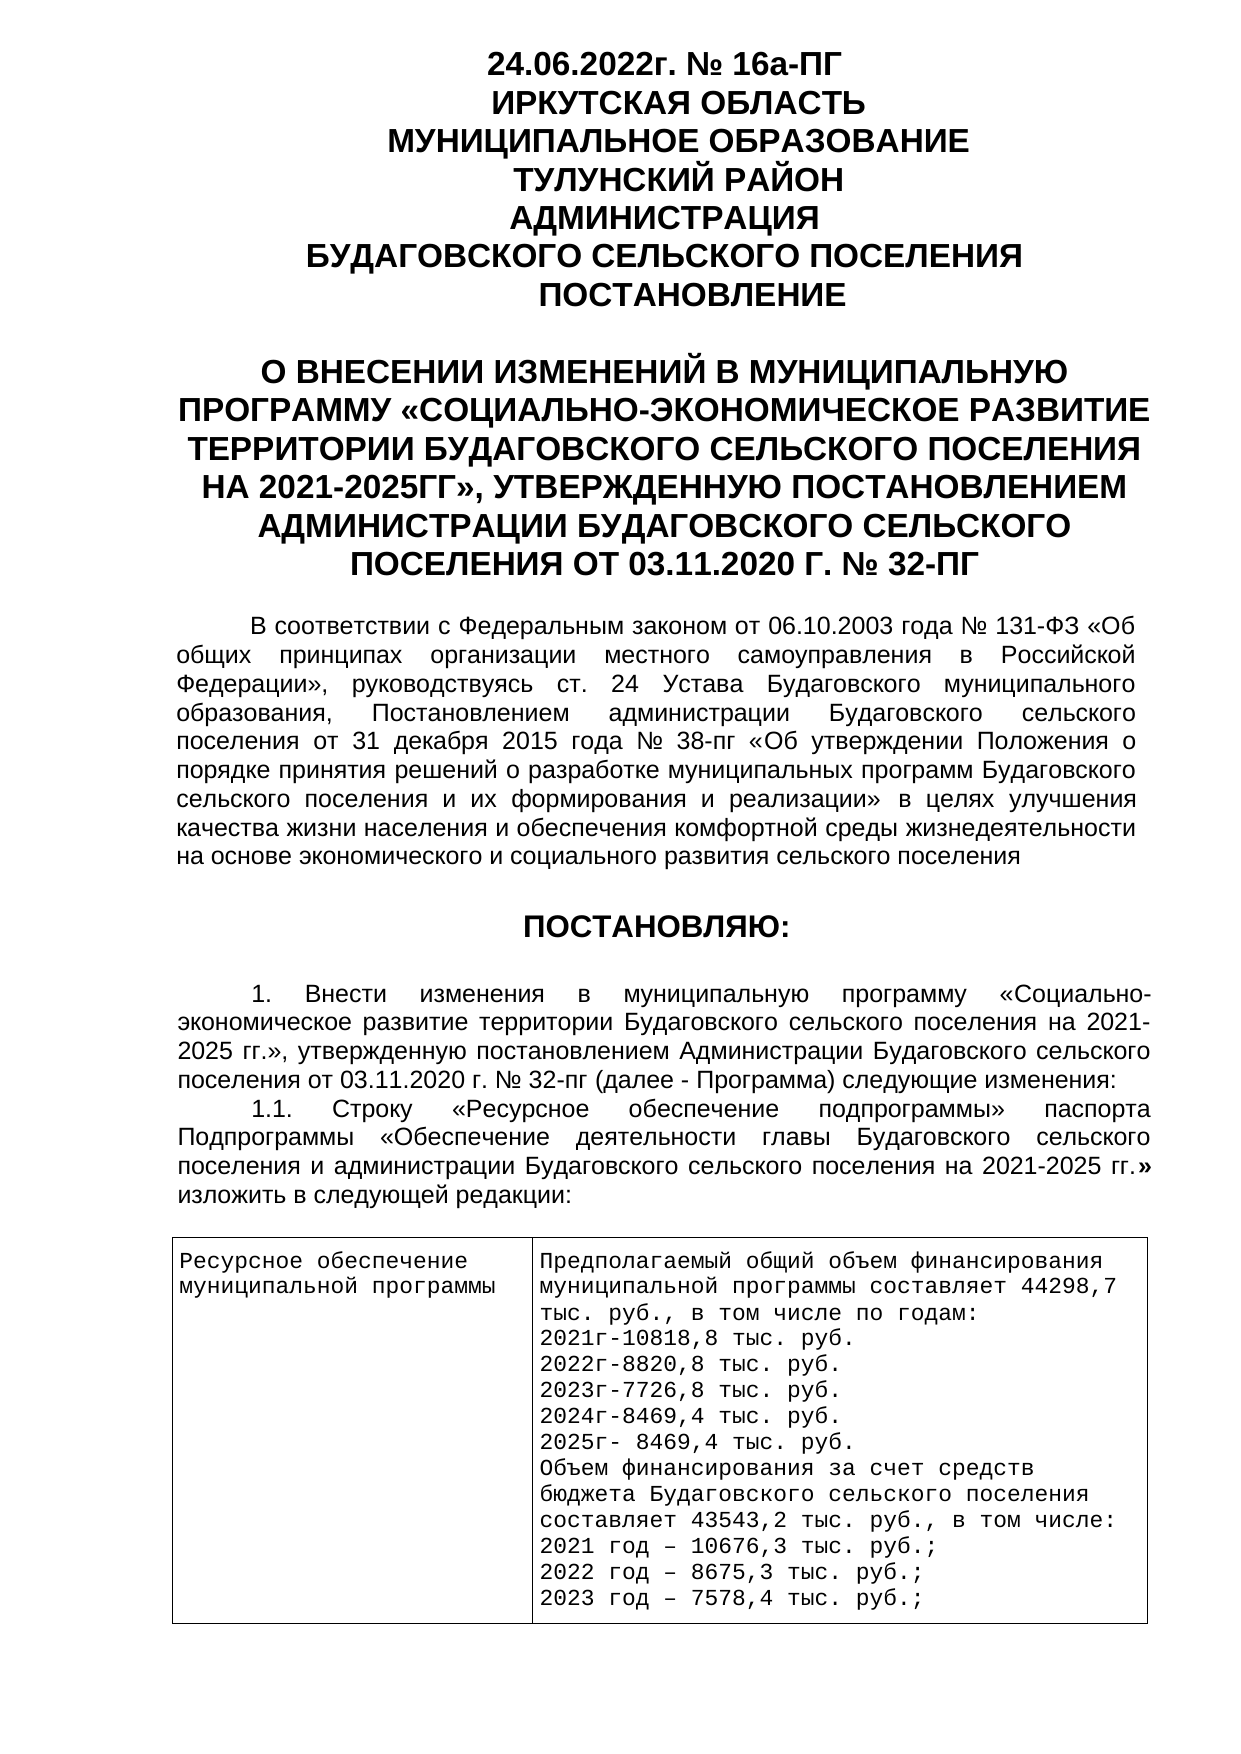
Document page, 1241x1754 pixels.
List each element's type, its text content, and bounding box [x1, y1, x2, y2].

text О ВНЕСЕНИИ ИЗМЕНЕНИЙ В МУНИЦИПАЛЬНУЮ ПРОГРАММУ «СОЦИАЛЬНО-ЭКОНОМИЧЕСКОЕ РАЗВИТИЕ ТЕРРИТОРИИ БУДАГОВСКОГО СЕЛЬСКОГО ПОСЕЛЕНИЯ НА 2021-2025ГГ», УТВЕРЖДЕННУЮ ПОСТАНОВЛЕНИЕМ АДМИНИСТРАЦИИ БУДАГОВСКОГО СЕЛЬСКОГО ПОСЕЛЕНИЯ ОТ 03.11.2020 Г. № 32-ПГ [177, 352, 1152, 582]
text ПОСТАНОВЛЕНИЕ [177, 275, 1152, 313]
text 24.06.2022г. № 16а-ПГ [177, 44, 1152, 83]
text 1.1. Строку «Ресурсное обеспечение подпрограммы» паспорта Подпрограммы «Обеспечение деятельности главы Будаговского сельского поселения и администрации Будаговского сельского поселения на 2021-2025 гг.» изложить в следующей редакции: [177, 1093, 1152, 1208]
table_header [173, 1238, 532, 1623]
text МУНИЦИПАЛЬНОЕ ОБРАЗОВАНИЕ [177, 121, 1180, 160]
text АДМИНИСТРАЦИЯ [177, 198, 1152, 237]
text ТУЛУНСКИЙ РАЙОН [177, 160, 1180, 198]
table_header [533, 1238, 1147, 1623]
text ПОСТАНОВЛЯЮ: [176, 908, 1137, 944]
text ИРКУТСКАЯ ОБЛАСТЬ [177, 83, 1180, 121]
text В соответствии с Федеральным законом от 06.10.2003 года № 131-ФЗ «Об общих принципах организации местного самоуправления в Российской Федерации», руководствуясь ст. 24 Устава Будаговского муниципального образования, Постановлением администрации Будаговского сельского поселения от 31 декабря 2015 года № 38-пг «Об утверждении Положения о порядке принятия решений о разработке муниципальных программ Будаговского сельского поселения и их формирования и реализации» в целях улучшения качества жизни населения и обеспечения комфортной среды жизнедеятельности на основе экономического и социального развития сельского поселения [176, 611, 1137, 870]
text БУДАГОВСКОГО СЕЛЬСКОГО ПОСЕЛЕНИЯ [177, 237, 1152, 275]
text 1. Внести изменения в муниципальную программу «Социально-экономическое развитие территории Будаговского сельского поселения на 2021-2025 гг.», утвержденную постановлением Администрации Будаговского сельского поселения от 03.11.2020 г. № 32-пг (далее - Программа) следующие изменения: [177, 978, 1152, 1093]
